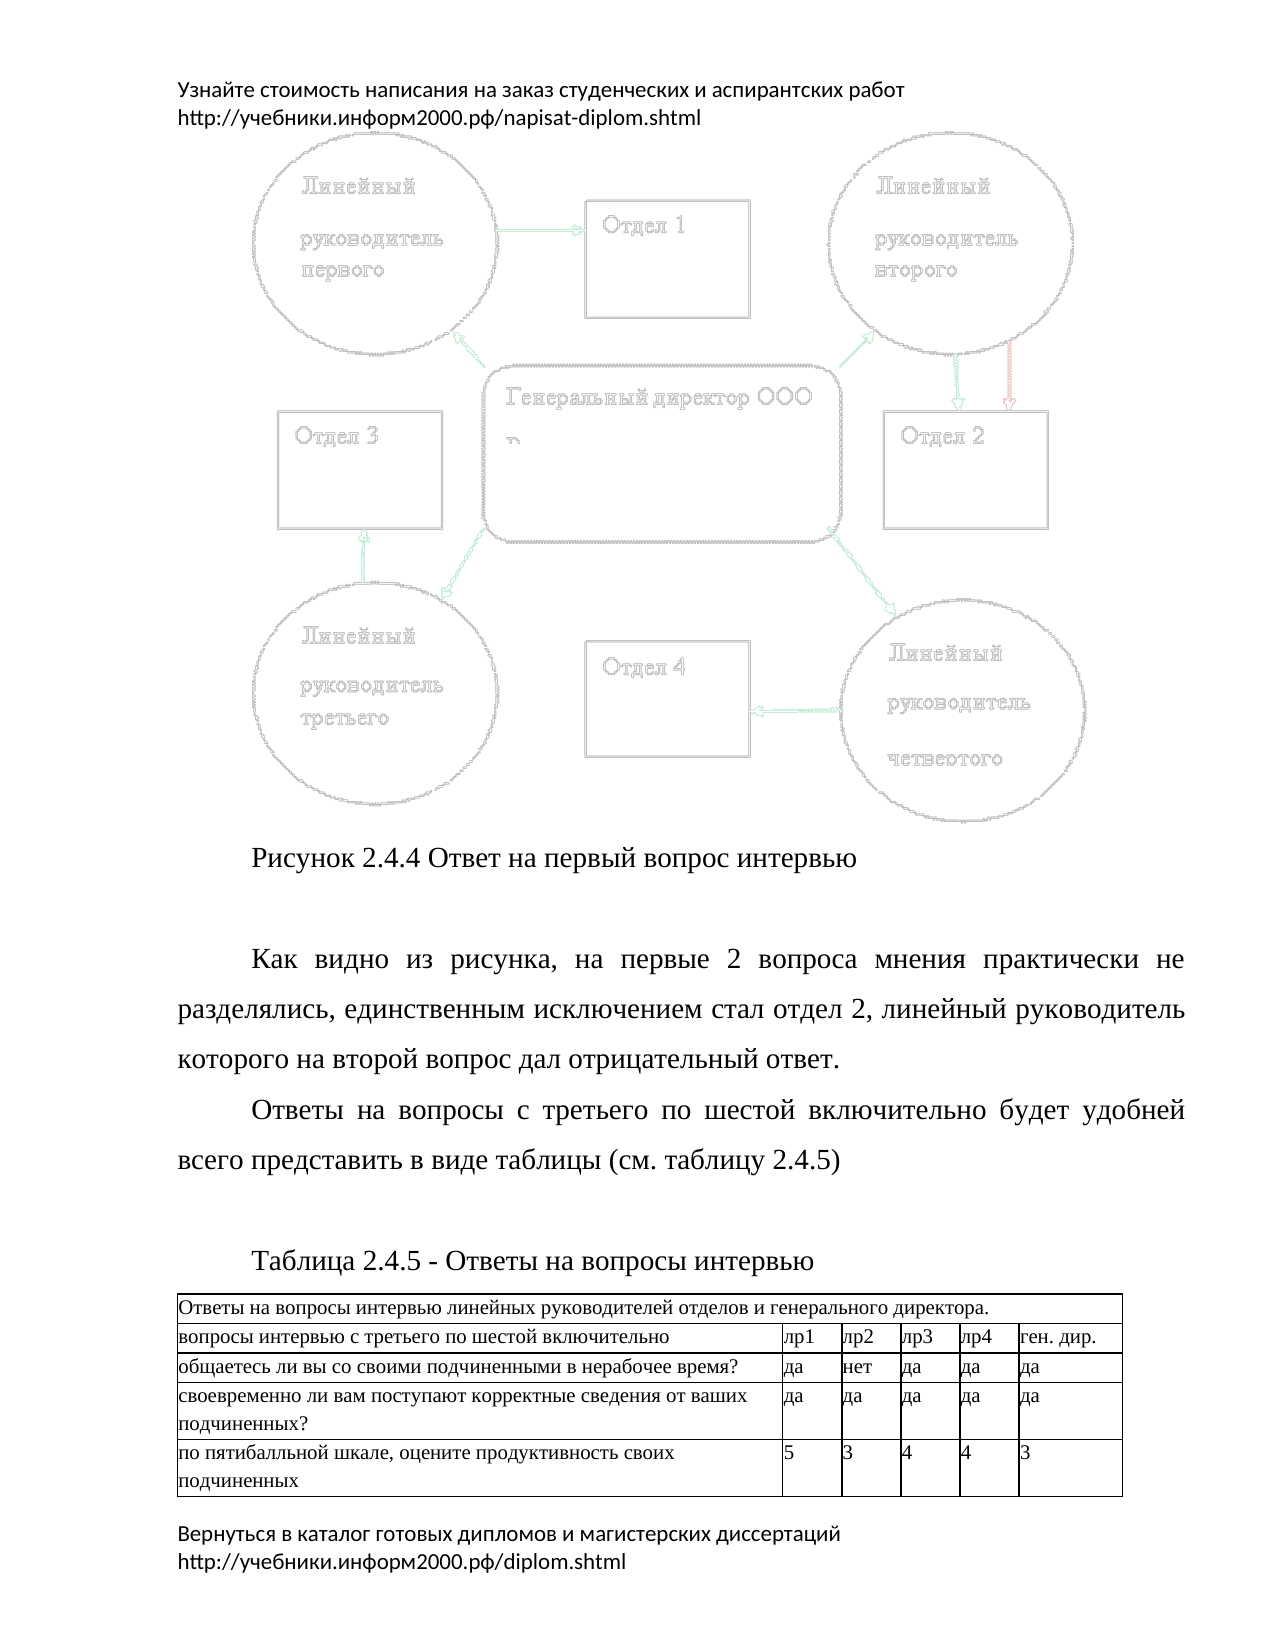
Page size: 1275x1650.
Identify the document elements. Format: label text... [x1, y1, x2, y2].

text Ответы на вопросы с третьего по шестой включительно будет удобней всего представить в виде таблицы (см. таблицу 2.4.5) [177, 1092, 1186, 1176]
table_cell да [1020, 1354, 1122, 1382]
table_cell да [783, 1383, 841, 1439]
table_cell да [961, 1383, 1018, 1439]
table_cell 4 [961, 1440, 1018, 1496]
table_cell 3 [1020, 1440, 1122, 1496]
table_cell да [902, 1383, 959, 1439]
table_cell по пятибалльной шкале, оцените продуктивность своих подчиненных [178, 1440, 782, 1496]
table_cell 5 [783, 1440, 841, 1496]
table_cell нет [843, 1354, 900, 1382]
table_cell да [902, 1354, 959, 1382]
table_cell лр4 [961, 1324, 1018, 1352]
table_cell лр3 [902, 1324, 959, 1352]
table_cell да [961, 1354, 1018, 1382]
text Как видно из рисунка, на первые 2 вопроса мнения практически не разделялись, единственным исключением стал отдел 2, линейный руководитель которого на второй вопрос дал отрицательный ответ. [177, 941, 1186, 1075]
table_header Ответы на вопросы интервью линейных руководителей отделов и генерального директора. [178, 1295, 1122, 1323]
table_cell 3 [843, 1440, 900, 1496]
table_cell общаетесь ли вы со своими подчиненными в нерабочее время? [178, 1354, 782, 1382]
table_cell лр2 [843, 1324, 900, 1352]
text Таблица 2.4.5 - Ответы на вопросы интервью [177, 1243, 1186, 1276]
table_cell да [1020, 1383, 1122, 1439]
table_cell да [783, 1354, 841, 1382]
table_cell ген. дир. [1020, 1324, 1122, 1352]
table_cell своевременно ли вам поступают корректные сведения от ваших подчиненных? [178, 1383, 782, 1439]
text Рисунок 2.4.4 Ответ на первый вопрос интервью [177, 840, 1186, 874]
table_cell вопросы интервью с третьего по шестой включительно [178, 1324, 782, 1352]
table_cell 4 [902, 1440, 959, 1496]
table_cell да [843, 1383, 900, 1439]
table_cell лр1 [783, 1324, 841, 1352]
